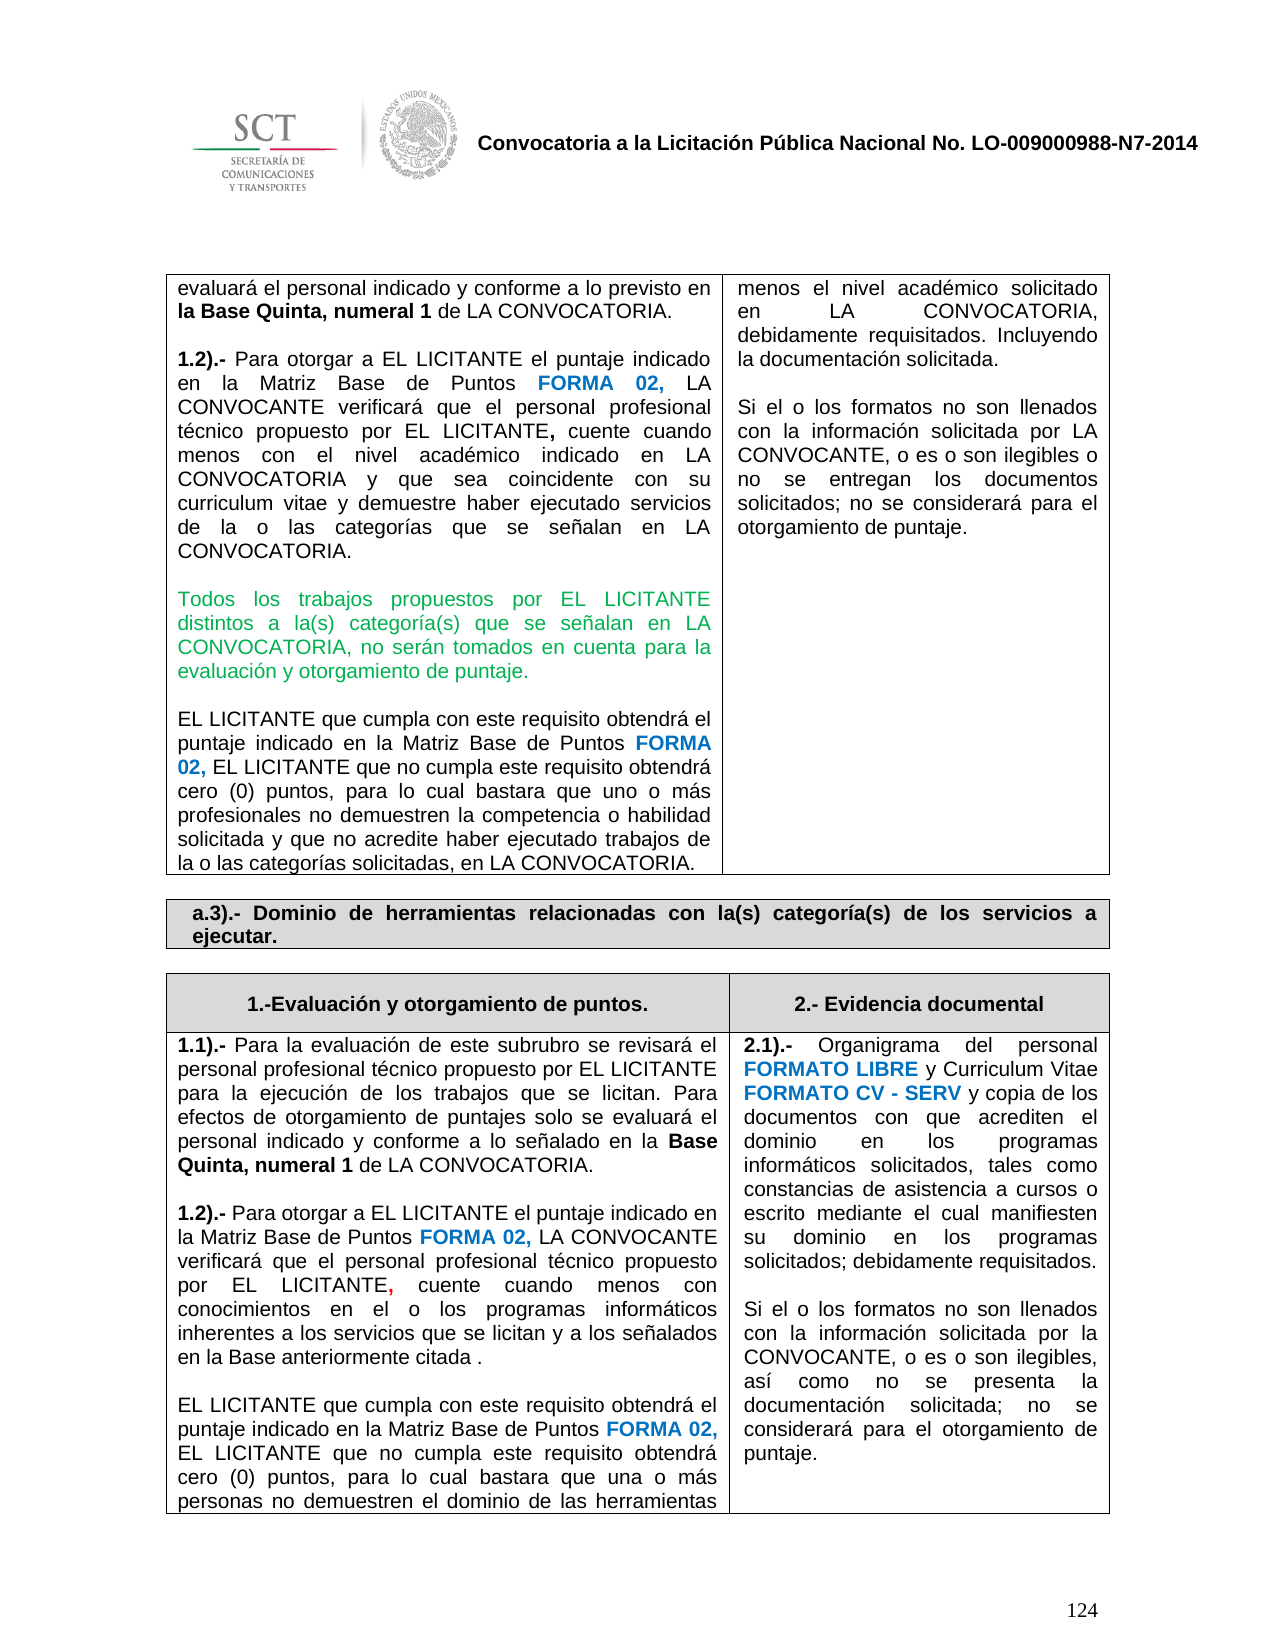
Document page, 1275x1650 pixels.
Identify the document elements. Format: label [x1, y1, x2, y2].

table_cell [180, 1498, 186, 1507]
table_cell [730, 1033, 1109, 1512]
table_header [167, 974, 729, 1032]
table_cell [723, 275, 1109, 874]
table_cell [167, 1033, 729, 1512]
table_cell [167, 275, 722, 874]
picture [177, 75, 463, 196]
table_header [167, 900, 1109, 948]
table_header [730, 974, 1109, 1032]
